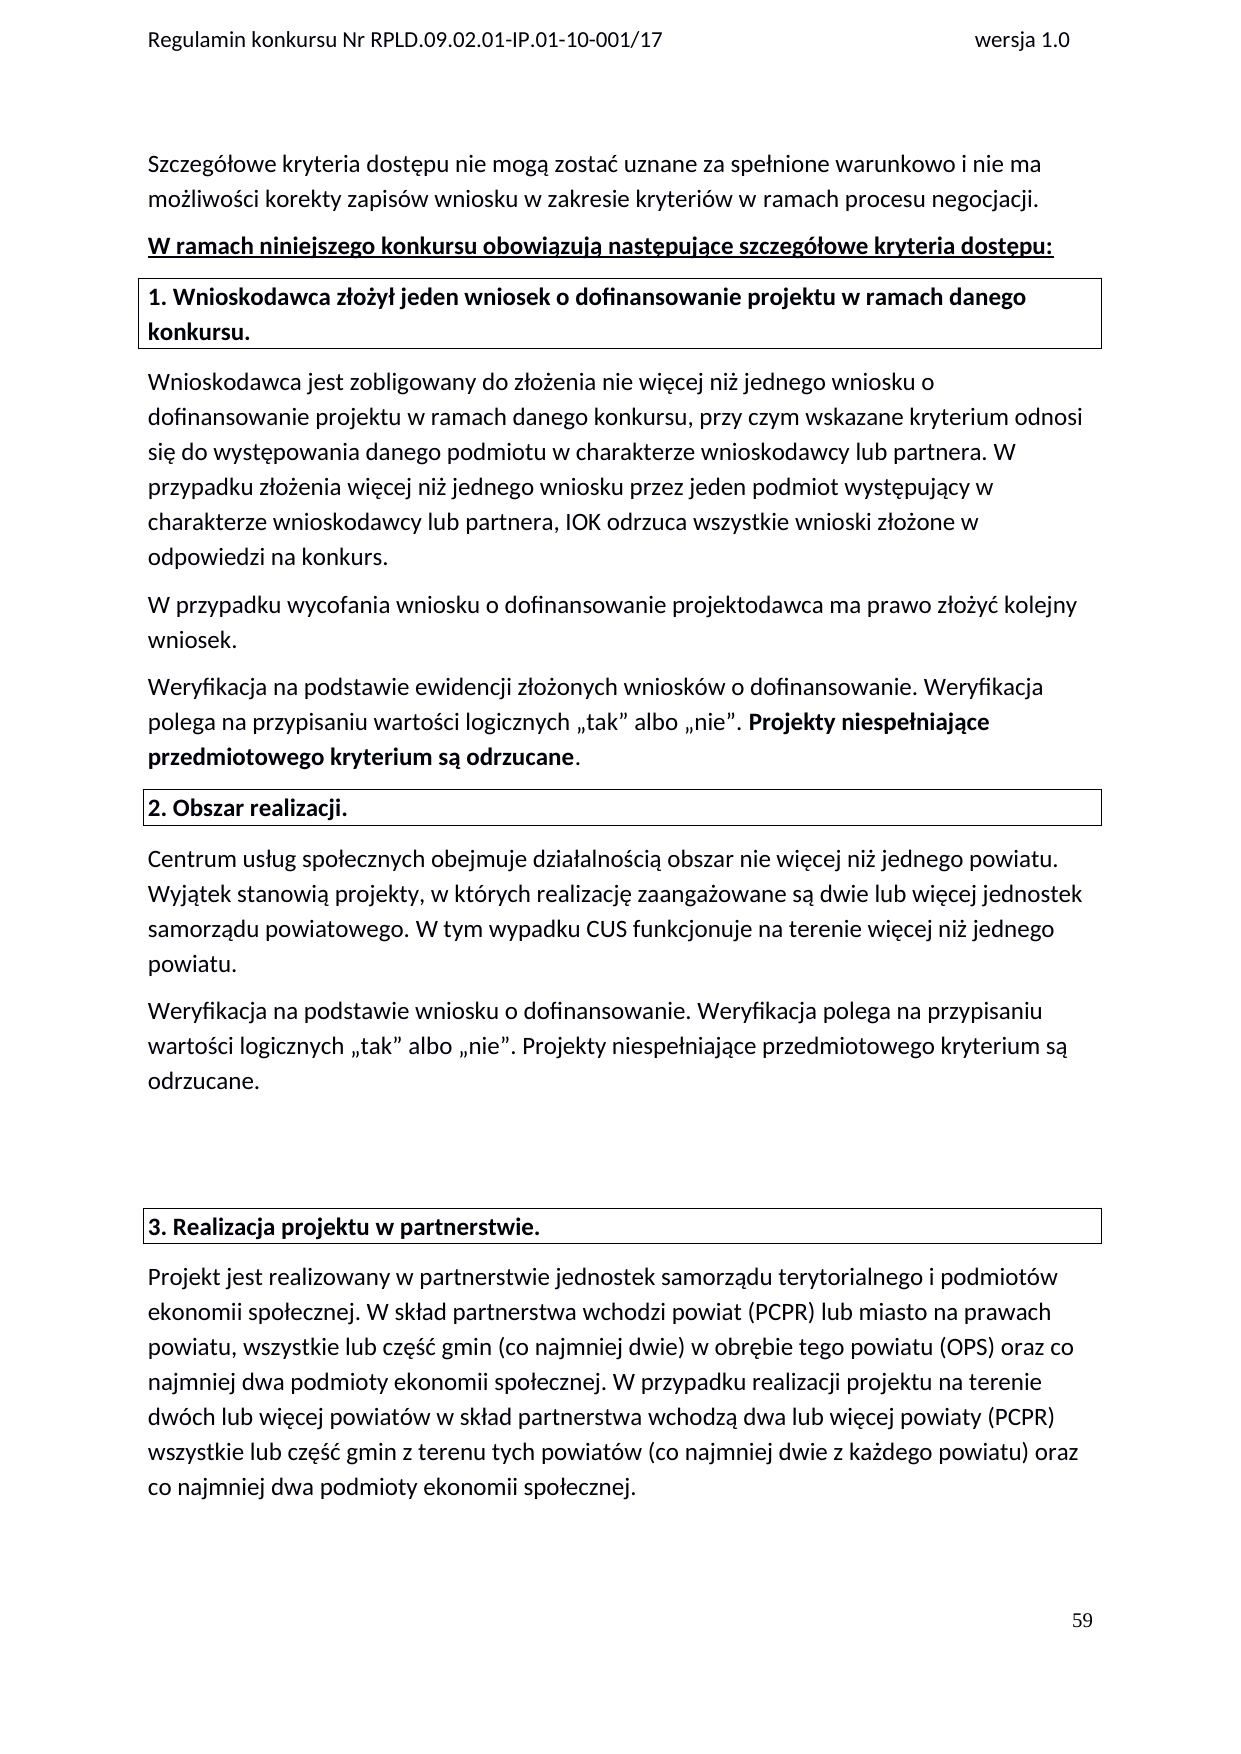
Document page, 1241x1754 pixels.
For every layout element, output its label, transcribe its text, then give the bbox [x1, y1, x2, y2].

text 1. Wnioskodawca złożył jeden wniosek o dofinansowanie projektu w ramach danego konkursu. [139, 279, 1101, 348]
text Weryfikacja na podstawie wniosku o dofinansowanie. Weryfikacja polega na przypisaniu wartości logicznych „tak” albo „nie”. Projekty niespełniające przedmiotowego kryterium są odrzucane. [148, 995, 1092, 1096]
text Projekt jest realizowany w partnerstwie jednostek samorządu terytorialnego i podmiotów ekonomii społecznej. W skład partnerstwa wchodzi powiat (PCPR) lub miasto na prawach powiatu, wszystkie lub część gmin (co najmniej dwie) w obrębie tego powiatu (OPS) oraz co najmniej dwa podmioty ekonomii społecznej. W przypadku realizacji projektu na terenie dwóch lub więcej powiatów w skład partnerstwa wchodzą dwa lub więcej powiaty (PCPR) wszystkie lub część gmin z terenu tych powiatów (co najmniej dwie z każdego powiatu) oraz co najmniej dwa podmioty ekonomii społecznej. [148, 1261, 1092, 1502]
text Szczegółowe kryteria dostępu nie mogą zostać uznane za spełnione warunkowo i nie ma możliwości korekty zapisów wniosku w zakresie kryteriów w ramach procesu negocjacji. [148, 148, 1092, 213]
text Centrum usług społecznych obejmuje działalnością obszar nie więcej niż jednego powiatu. Wyjątek stanowią projekty, w których realizację zaangażowane są dwie lub więcej jednostek samorządu powiatowego. W tym wypadku CUS funkcjonuje na terenie więcej niż jednego powiatu. [148, 843, 1092, 978]
text Wnioskodawca jest zobligowany do złożenia nie więcej niż jednego wniosku o dofinansowanie projektu w ramach danego konkursu, przy czym wskazane kryterium odnosi się do występowania danego podmiotu w charakterze wnioskodawcy lub partnera. W przypadku złożenia więcej niż jednego wniosku przez jeden podmiot występujący w charakterze wnioskodawcy lub partnera, IOK odrzuca wszystkie wnioski złożone w odpowiedzi na konkurs. [148, 366, 1092, 572]
text 2. Obszar realizacji. [144, 790, 1101, 825]
text 3. Realizacja projektu w partnerstwie. [144, 1209, 1101, 1243]
text Weryfikacja na podstawie ewidencji złożonych wniosków o dofinansowanie. Weryfikacja polega na przypisaniu wartości logicznych „tak” albo „nie”. Projekty niespełniające przedmiotowego kryterium są odrzucane. [148, 671, 1092, 772]
text W przypadku wycofania wniosku o dofinansowanie projektodawca ma prawo złożyć kolejny wniosek. [148, 589, 1092, 654]
text W ramach niniejszego konkursu obowiązują następujące szczegółowe kryteria dostępu: [148, 230, 1092, 261]
